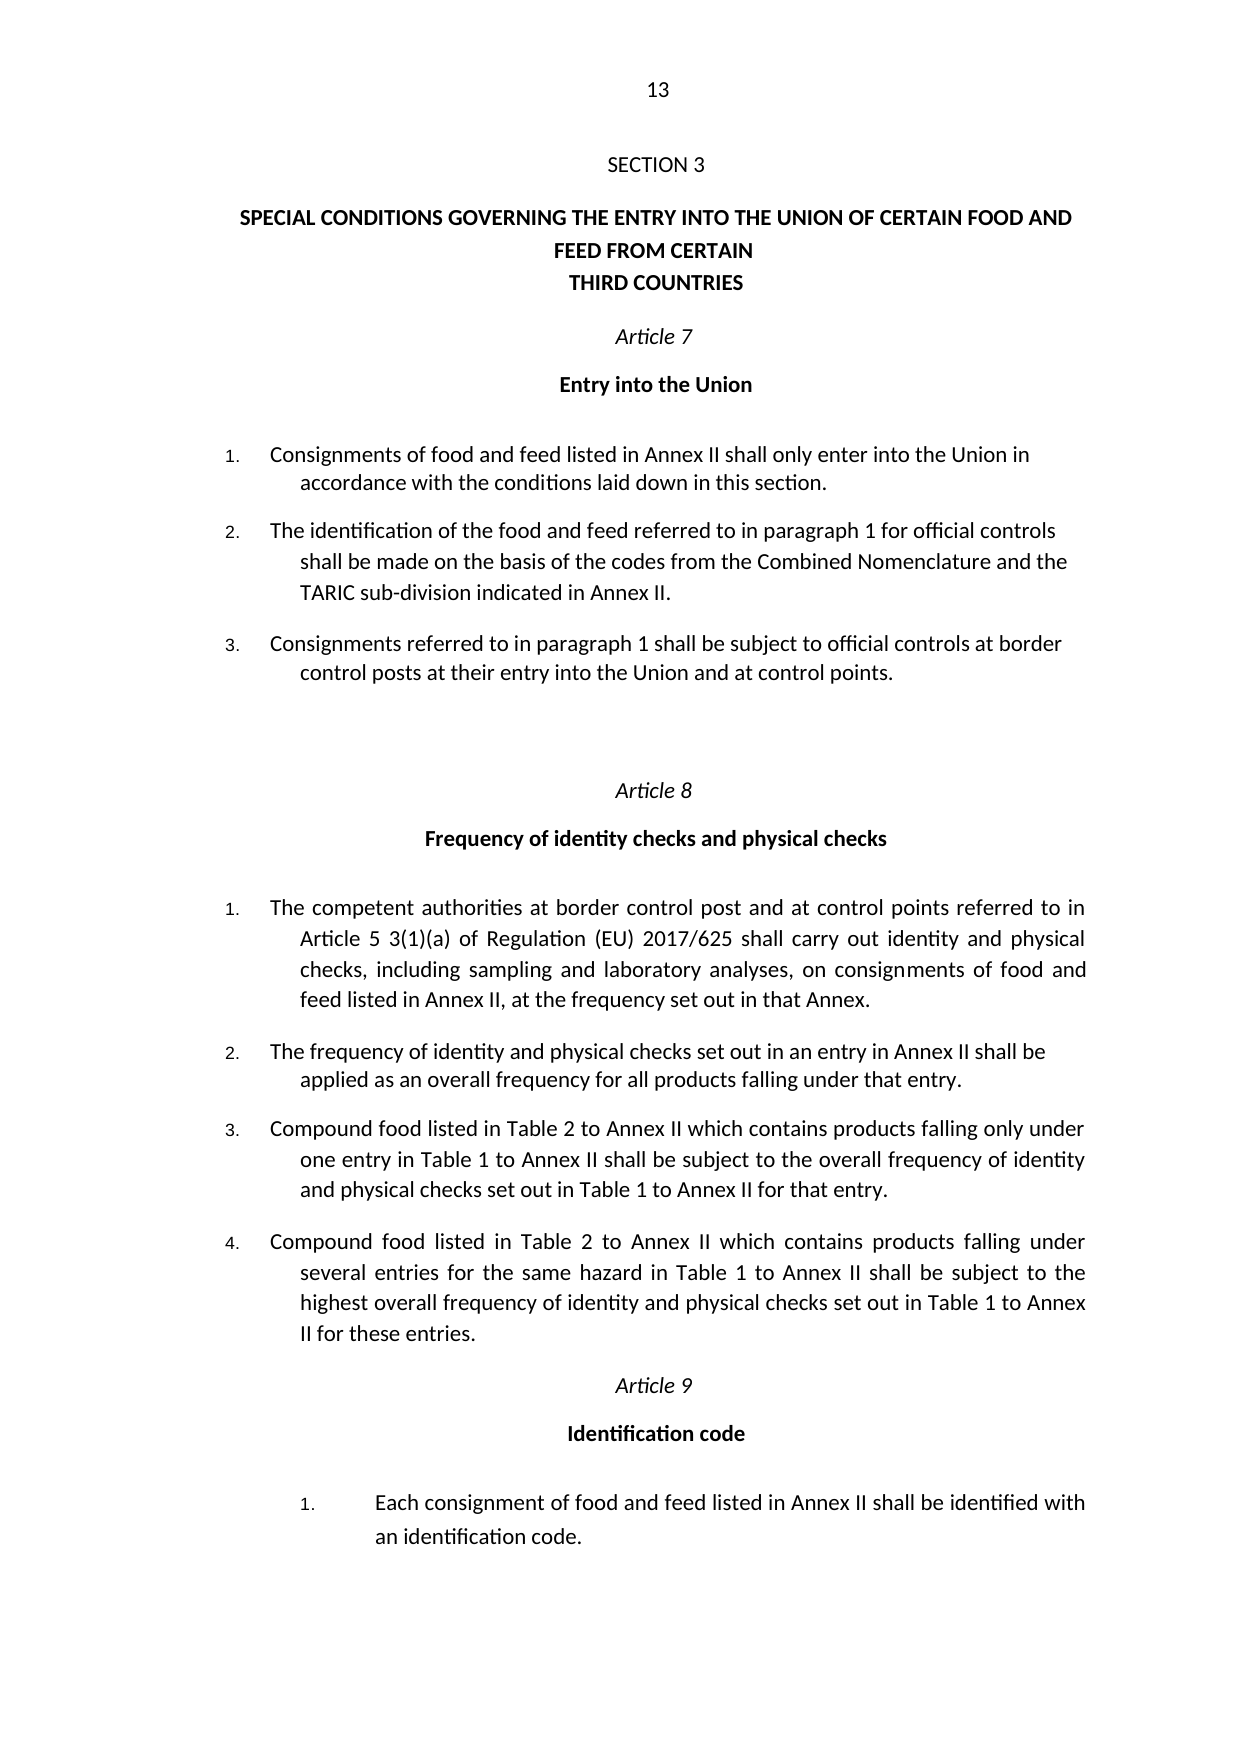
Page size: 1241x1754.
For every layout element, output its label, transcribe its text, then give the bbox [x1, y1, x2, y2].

text Article 9 Identification code [225, 1371, 1087, 1447]
list Compound food listed in Table 2 to Annex II which contains products falling under several entries for the same hazard in Table 1 to Annex II shall be subject to the highest overall frequency of identity and physical checks set out in Table 1 to Annex II for these entries. [225, 1227, 1087, 1347]
list Consignments referred to in paragraph 1 shall be subject to official controls at border control posts at their entry into the Union and at control points. [225, 629, 1087, 686]
text SECTION 3 [225, 150, 1087, 178]
text SPECIAL CONDITIONS GOVERNING THE ENTRY INTO THE UNION OF CERTAIN FOOD AND FEED FROM CERTAIN THIRD COUNTRIES [225, 203, 1087, 296]
list The competent authorities at border control post and at control points referred to in Article 5 3(1)(a) of Regulation (EU) 2017/625 shall carry out identity and physical checks, including sampling and laboratory analyses, on consignments of food and feed listed in Annex II, at the frequency set out in that Annex. [225, 893, 1087, 1014]
text Article 8 Frequency of identity checks and physical checks [225, 776, 1087, 852]
list Each consignment of food and feed listed in Annex II shall be identified with an identification code. [300, 1488, 1087, 1550]
list Compound food listed in Table 2 to Annex II which contains products falling only under one entry in Table 1 to Annex II shall be subject to the overall frequency of identity and physical checks set out in Table 1 to Annex II for that entry. [225, 1114, 1087, 1203]
list Consignments of food and feed listed in Annex II shall only enter into the Union in accordance with the conditions laid down in this section. [225, 440, 1087, 496]
text Article 7 Entry into the Union [225, 322, 1087, 398]
list The identification of the food and feed referred to in paragraph 1 for official controls shall be made on the basis of the codes from the Combined Nomenclature and the TARIC sub-division indicated in Annex II. [225, 517, 1087, 606]
list The frequency of identity and physical checks set out in an entry in Annex II shall be applied as an overall frequency for all products falling under that entry. [225, 1037, 1087, 1093]
